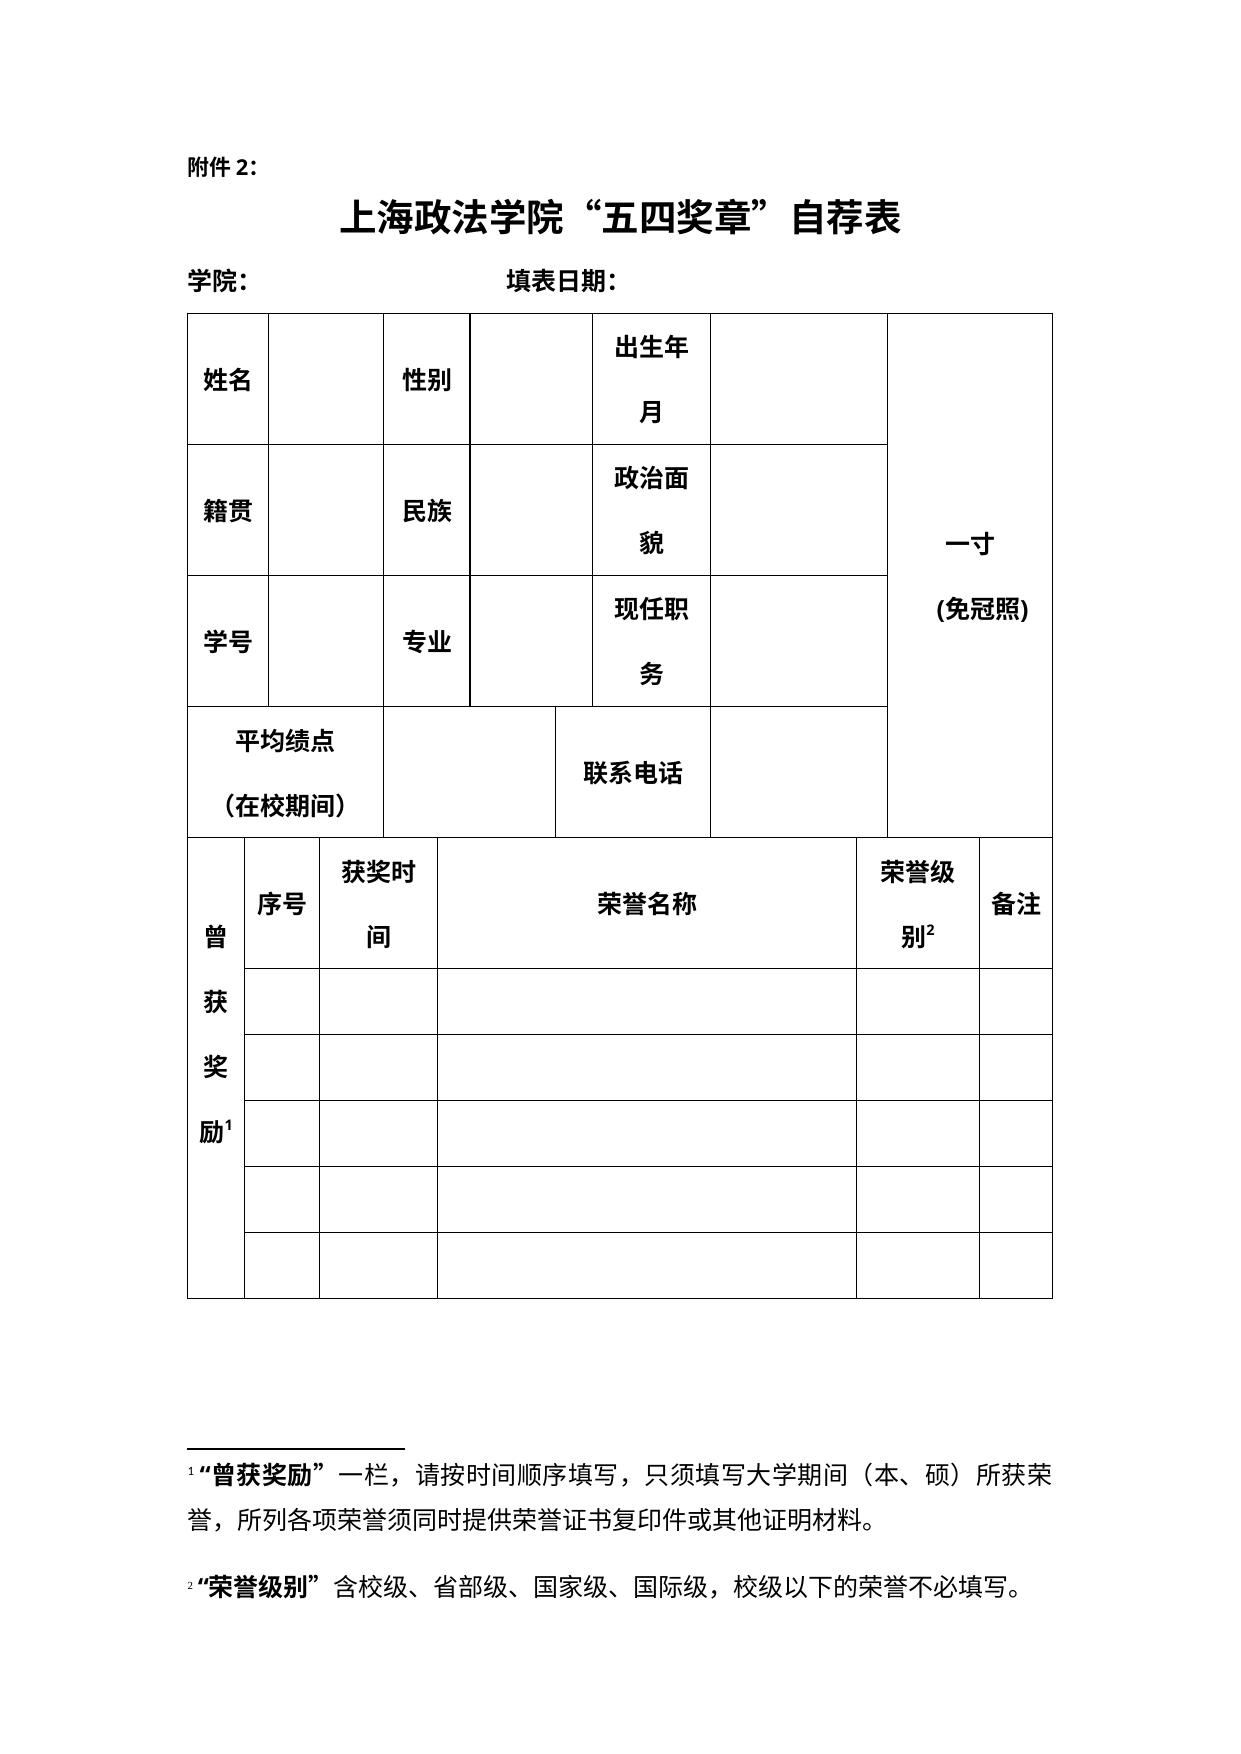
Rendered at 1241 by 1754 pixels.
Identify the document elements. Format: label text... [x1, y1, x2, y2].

table_cell 政治面貌 [593, 445, 710, 574]
table_cell [857, 1233, 979, 1298]
table_header 性别 [384, 314, 469, 443]
table_cell 现任职务 [593, 576, 710, 706]
table_cell [245, 969, 319, 1034]
table_cell 民族 [384, 445, 469, 574]
table_header [711, 314, 887, 443]
table_cell [320, 969, 437, 1034]
table_header 出生年月 [593, 314, 710, 443]
table_cell 荣誉名称 [438, 838, 856, 968]
table_cell 荣誉级别 [857, 838, 979, 968]
table_header [471, 314, 592, 443]
table_cell [471, 576, 592, 706]
table_cell [269, 576, 383, 706]
table_cell [245, 1101, 319, 1166]
table_cell [438, 969, 856, 1034]
table_cell 联系电话 [556, 707, 710, 837]
text 附件2： [187, 150, 1053, 182]
table_cell [320, 1167, 437, 1232]
table_header [269, 314, 383, 443]
table_cell [269, 445, 383, 574]
table_cell 籍贯 [188, 445, 268, 574]
table_cell [245, 1233, 319, 1298]
table_cell [857, 1035, 979, 1100]
table_header 姓名 [188, 314, 268, 443]
table_cell [857, 1167, 979, 1232]
text 学院： 填表日期： [187, 247, 1053, 312]
table_cell [438, 1035, 856, 1100]
table_cell [980, 1167, 1052, 1232]
table_cell [471, 445, 592, 574]
table_cell [857, 1101, 979, 1166]
table_header 一寸 (免冠照) [888, 314, 1052, 837]
table_cell 序号 [245, 838, 319, 968]
table_cell 专业 [384, 576, 469, 706]
table_cell 获奖时间 [320, 838, 437, 968]
table_cell [438, 1101, 856, 1166]
table_cell 备注 [980, 838, 1052, 968]
table_cell [711, 445, 887, 574]
table_cell 曾 获 奖 励 [188, 838, 244, 1298]
table_cell [980, 1101, 1052, 1166]
table_cell [384, 707, 555, 837]
table_cell [245, 1035, 319, 1100]
table_cell [320, 1101, 437, 1166]
table_cell [245, 1167, 319, 1232]
table_cell 平均绩点 （在校期间） [188, 707, 383, 837]
table_cell [320, 1035, 437, 1100]
table_cell [711, 576, 887, 706]
table_cell [711, 707, 887, 837]
table_cell [320, 1233, 437, 1298]
table_cell 学号 [188, 576, 268, 706]
table_cell [438, 1233, 856, 1298]
table_cell [980, 969, 1052, 1034]
table_cell [857, 969, 979, 1034]
table_cell [980, 1233, 1052, 1298]
table_cell [438, 1167, 856, 1232]
table_cell [980, 1035, 1052, 1100]
text 上海政法学院“五四奖章”自荐表 [187, 182, 1053, 247]
